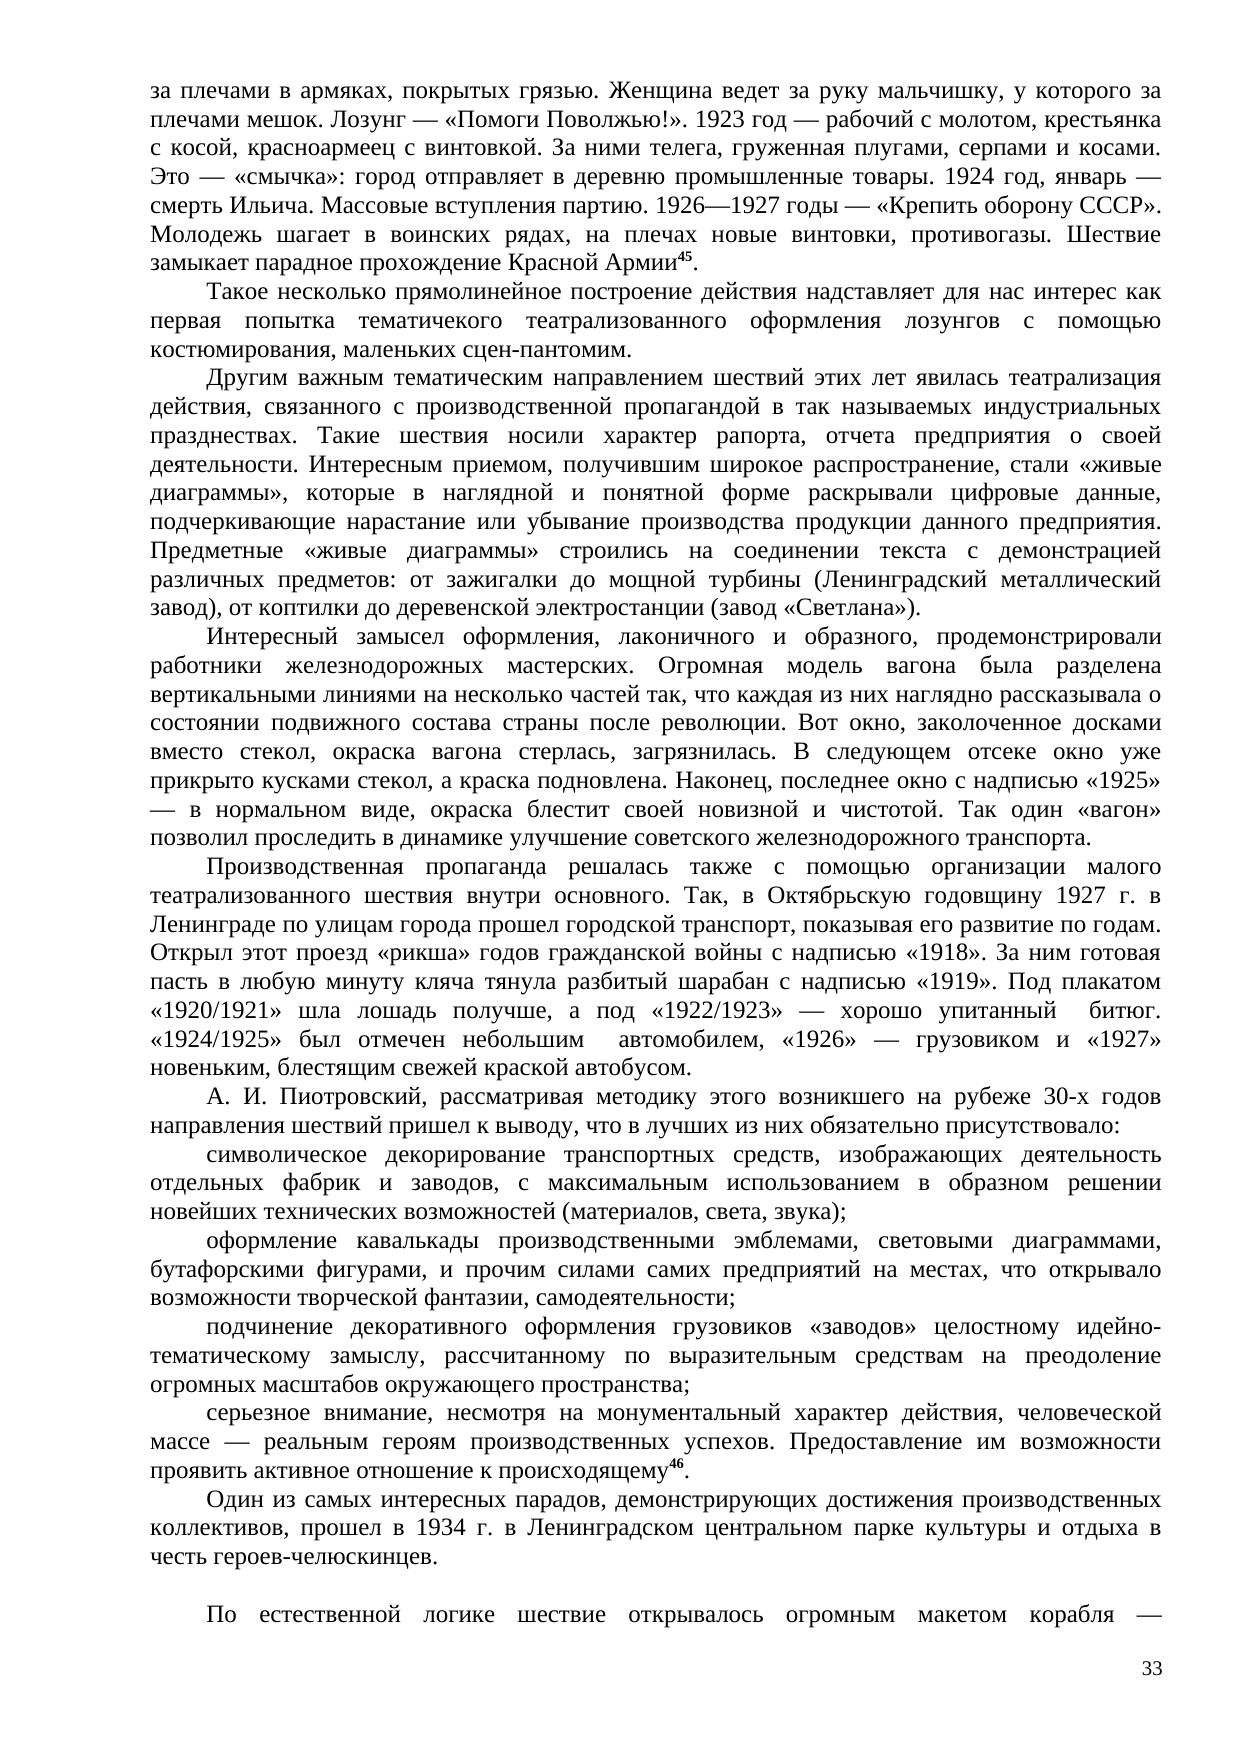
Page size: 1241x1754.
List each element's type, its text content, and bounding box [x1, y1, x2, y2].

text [150, 75, 1162, 276]
text Производственная пропаганда решалась также с помощью организации малого театрализованного шествия внутри основного. Так, в Октябрьскую годовщину 1927 г. в Ленинграде по улицам города прошел городской транспорт, показывая его развитие по годам. Открыл этот проезд «рикша» годов гражданской войны с надписью «1918». За ним готовая пасть в любую минуту кляча тянула разбитый шарабан с надписью «1919». Под плакатом «1920/1921» шла лошадь получше, а под «1922/1923» — хорошо упитанный битюг. «1924/1925» был отмечен небольшим автомобилем, «1926» — грузовиком и «1927» новеньким, блестящим свежей краской автобусом. [150, 851, 1162, 1081]
text Один из самых интересных парадов, демонстрирующих достижения производственных коллективов, прошел в 1934 г. в Ленинградском центральном парке культуры и отдыха в честь героев-челюскинцев. [150, 1484, 1162, 1570]
text символическое декорирование транспортных средств, изображающих деятельность отдельных фабрик и заводов, с максимальным использованием в образном решении новейших технических возможностей (материалов, света, звука); [150, 1139, 1162, 1225]
text Другим важным тематическим направлением шествий этих лет явилась театрализация действия, связанного с производственной пропагандой в так называемых индустриальных празднествах. Такие шествия носили характер рапорта, отчета предприятия о своей деятельности. Интересным приемом, получившим широкое распространение, стали «живые диаграммы», которые в наглядной и понятной форме раскрывали цифровые данные, подчеркивающие нарастание или убывание производства продукции данного предприятия. Предметные «живые диаграммы» строились на соединении текста с демонстрацией различных предметов: от зажигалки до мощной турбины (Ленинградский металлический завод), от коптилки до деревенской электростанции (завод «Светлана»). [150, 362, 1162, 621]
text Такое несколько прямолинейное построение действия надставляет для нас интерес как первая попытка тематичекого театрализованного оформления лозунгов с помощью костюмирования, маленьких сцен-пантомим. [150, 276, 1162, 362]
text оформление кавалькады производственными эмблемами, световыми диаграммами, бутафорскими фигурами, и прочим силами самих предприятий на местах, что открывало возможности творческой фантазии, самодеятельности; [150, 1225, 1162, 1311]
text А. И. Пиотровский, рассматривая методику этого возникшего на рубеже 30-х годов направления шествий пришел к выводу, что в лучших из них обязательно присутствовало: [150, 1081, 1162, 1139]
text Интересный замысел оформления, лаконичного и образного, продемонстрировали работники железнодорожных мастерских. Огромная модель вагона была разделена вертикальными линиями на несколько частей так, что каждая из них наглядно рассказывала о состоянии подвижного состава страны после революции. Вот окно, заколоченное досками вместо стекол, окраска вагона стерлась, загрязнилась. В следующем отсеке окно уже прикрыто кусками стекол, а краска подновлена. Наконец, последнее окно с надписью «1925» — в нормальном виде, окраска блестит своей новизной и чистотой. Так один «вагон» позволил проследить в динамике улучшение советского железнодорожного транспорта. [150, 621, 1162, 851]
text подчинение декоративного оформления грузовиков «заводов» целостному идейно-тематическому замыслу, рассчитанному по выразительным средствам на преодоление огромных масштабов окружающего пространства; [150, 1311, 1162, 1397]
text серьезное внимание, несмотря на монументальный характер действия, человеческой массе — реальным героям производственных успехов. Предоставление им возможности проявить активное отношение к происходящему46. [150, 1397, 1162, 1484]
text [150, 1599, 1162, 1627]
